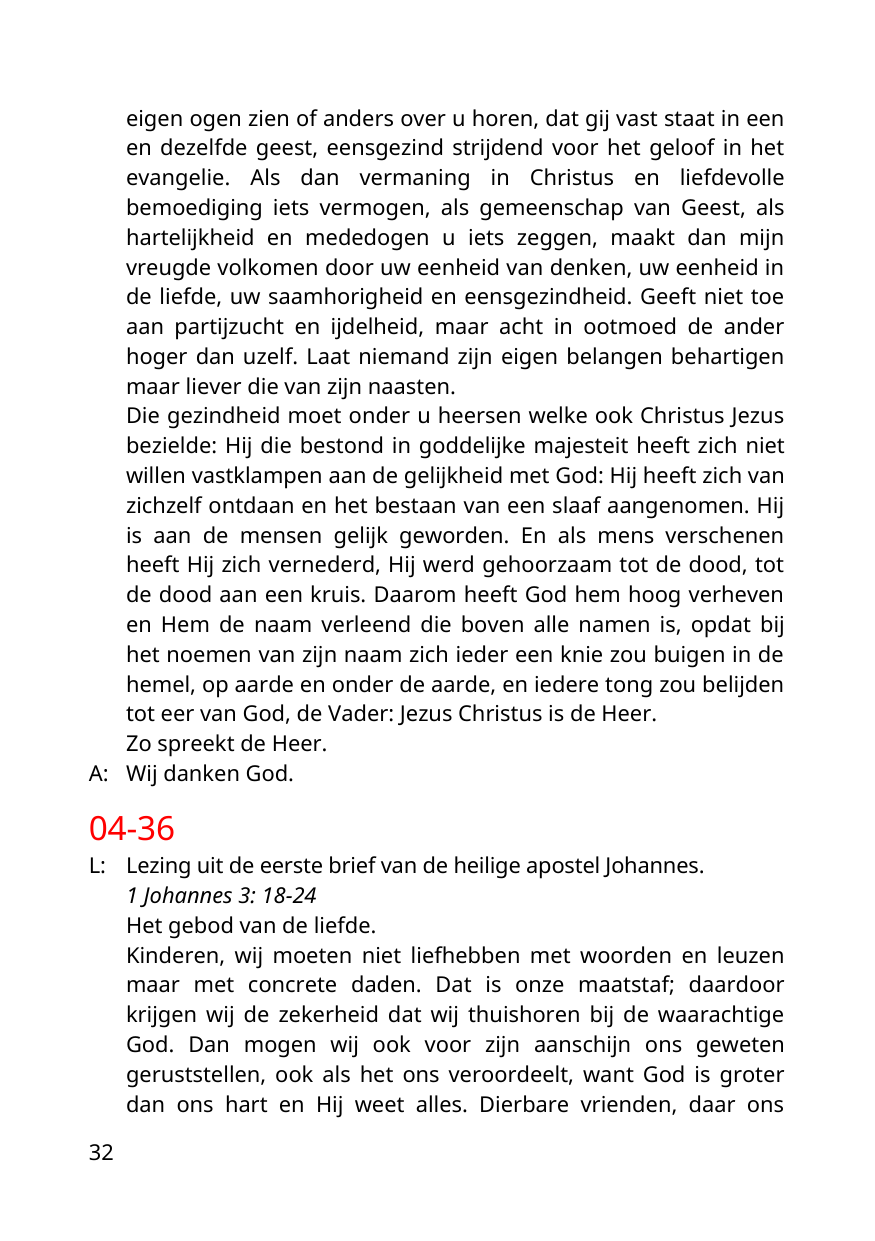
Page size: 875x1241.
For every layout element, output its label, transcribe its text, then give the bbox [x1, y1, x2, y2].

text L: Lezing uit de eerste brief van de heilige apostel Johannes. [89, 850, 785, 880]
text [126, 103, 785, 401]
text Die gezindheid moet onder u heersen welke ook Christus Jezus bezielde: Hij die bestond in goddelijke majesteit heeft zich niet willen vastklampen aan de gelijkheid met God: Hij heeft zich van zichzelf ontdaan en het bestaan van een slaaf aangenomen. Hij is aan de mensen gelijk geworden. En als mens verschenen heeft Hij zich vernederd, Hij werd gehoorzaam tot de dood, tot de dood aan een kruis. Daarom heeft God hem hoog verheven en Hem de naam verleend die boven alle namen is, opdat bij het noemen van zijn naam zich ieder een knie zou buigen in de hemel, op aarde en onder de aarde, en iedere tong zou belijden tot eer van God, de Vader: Jezus Christus is de Heer. [126, 401, 785, 728]
text Zo spreekt de Heer. [126, 728, 785, 758]
text 1 Johannes 3: 18-24 [126, 880, 785, 910]
text 04-36 [89, 805, 785, 850]
text A: Wij danken God. [89, 758, 785, 788]
text Het gebod van de liefde. [126, 910, 785, 940]
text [126, 940, 785, 1118]
